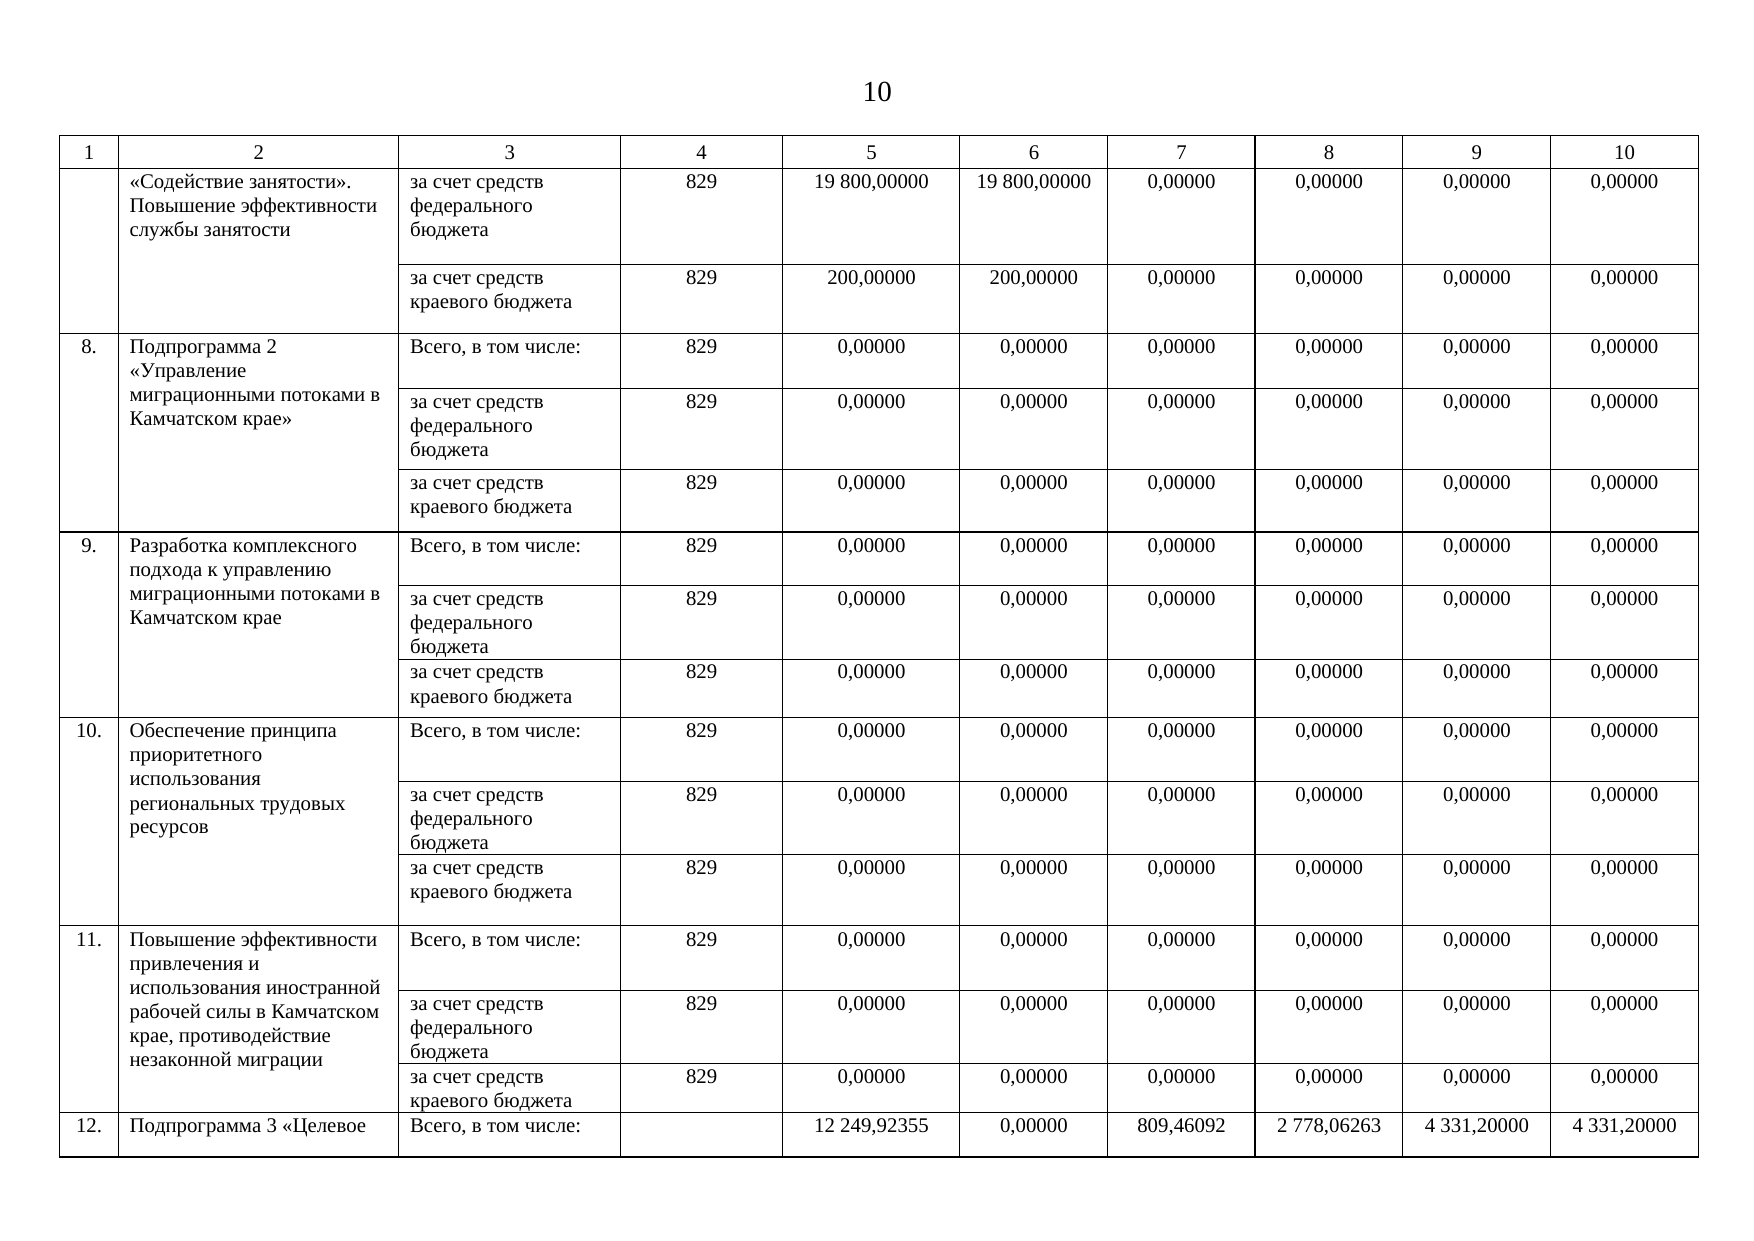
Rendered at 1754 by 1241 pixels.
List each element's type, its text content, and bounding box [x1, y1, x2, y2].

table_cell 829 [621, 533, 782, 585]
table_cell 200,00000 [960, 265, 1107, 333]
table_header 10 [1551, 136, 1698, 168]
table_cell 0,00000 [1551, 334, 1698, 388]
table_cell 0,00000 [1256, 169, 1402, 264]
table_cell за счет средств краевого бюджета [399, 470, 620, 531]
table_cell 0,00000 [1551, 718, 1698, 781]
table_cell 0,00000 [960, 991, 1107, 1063]
table_cell 0,00000 [1108, 855, 1254, 925]
table_cell 4 331,20000 [1403, 1113, 1550, 1156]
table_cell за счет средств федерального бюджета [399, 782, 620, 854]
table_cell 0,00000 [1108, 265, 1254, 333]
table_cell 0,00000 [783, 334, 959, 388]
table_cell 8. [60, 334, 118, 531]
table_cell 0,00000 [783, 926, 959, 990]
table_cell 0,00000 [1551, 470, 1698, 531]
table_cell за счет средств федерального бюджета [399, 389, 620, 469]
table_cell 0,00000 [960, 389, 1107, 469]
table_cell 0,00000 [1403, 334, 1550, 388]
table_cell Всего, в том числе: [399, 718, 620, 781]
table_cell 829 [621, 586, 782, 658]
table_cell за счет средств краевого бюджета [399, 660, 620, 717]
table_cell 10. [60, 718, 118, 925]
table_cell за счет средств федерального бюджета [399, 169, 620, 264]
table_cell 0,00000 [1108, 533, 1254, 585]
table_cell 0,00000 [1256, 1064, 1402, 1112]
table_cell 9. [60, 533, 118, 717]
table_cell 0,00000 [1108, 1064, 1254, 1112]
table_cell 0,00000 [1108, 389, 1254, 469]
table_cell 0,00000 [1403, 855, 1550, 925]
table_cell Разработка комплексного подхода к управлению миграционными потоками в Камчатском крае [119, 533, 398, 717]
table_cell за счет средств краевого бюджета [399, 1064, 620, 1112]
table_cell 19 800,00000 [783, 169, 959, 264]
table_cell 0,00000 [1403, 782, 1550, 854]
table_cell 0,00000 [1256, 265, 1402, 333]
table_cell 0,00000 [960, 660, 1107, 717]
table_cell 200,00000 [783, 265, 959, 333]
table_cell 0,00000 [960, 782, 1107, 854]
table_cell 0,00000 [960, 586, 1107, 658]
table_cell 0,00000 [1551, 991, 1698, 1063]
table_header 7 [1108, 136, 1254, 168]
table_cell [119, 1113, 398, 1156]
table_cell [621, 1113, 782, 1156]
table_cell 0,00000 [1551, 1064, 1698, 1112]
table_cell 0,00000 [1256, 991, 1402, 1063]
table_cell 0,00000 [783, 782, 959, 854]
table_cell 0,00000 [1256, 334, 1402, 388]
table_cell 12. [60, 1113, 118, 1156]
table_cell 0,00000 [1108, 470, 1254, 531]
table_cell 0,00000 [1256, 660, 1402, 717]
table_cell 0,00000 [783, 660, 959, 717]
table_cell 0,00000 [1108, 718, 1254, 781]
table_cell 0,00000 [783, 470, 959, 531]
table_cell 0,00000 [1403, 533, 1550, 585]
table_cell 0,00000 [783, 1064, 959, 1112]
table_cell 0,00000 [1108, 926, 1254, 990]
table_cell 0,00000 [1551, 389, 1698, 469]
table_cell 829 [621, 389, 782, 469]
table_cell 829 [621, 855, 782, 925]
table_cell 0,00000 [1256, 586, 1402, 658]
table_cell 0,00000 [960, 718, 1107, 781]
table_cell 19 800,00000 [960, 169, 1107, 264]
table_cell за счет средств федерального бюджета [399, 991, 620, 1063]
table_cell за счет средств краевого бюджета [399, 265, 620, 333]
table_cell за счет средств федерального бюджета [399, 586, 620, 658]
table_cell 0,00000 [1256, 470, 1402, 531]
table_cell 0,00000 [1108, 169, 1254, 264]
table_cell 0,00000 [1551, 169, 1698, 264]
table_cell 0,00000 [783, 389, 959, 469]
table_cell 0,00000 [1108, 782, 1254, 854]
table_cell 0,00000 [783, 855, 959, 925]
table_cell 0,00000 [1108, 334, 1254, 388]
table_cell Всего, в том числе: [399, 533, 620, 585]
table_cell 0,00000 [960, 533, 1107, 585]
table_cell 0,00000 [1108, 660, 1254, 717]
table_cell 829 [621, 991, 782, 1063]
table_cell 0,00000 [1551, 533, 1698, 585]
table_cell 0,00000 [783, 586, 959, 658]
table_header 3 [399, 136, 620, 168]
table_cell 0,00000 [1551, 586, 1698, 658]
table_cell 0,00000 [960, 855, 1107, 925]
table_cell 0,00000 [1403, 991, 1550, 1063]
table_cell 0,00000 [1256, 718, 1402, 781]
table_cell 0,00000 [960, 470, 1107, 531]
table_cell 0,00000 [1403, 660, 1550, 717]
table_cell 0,00000 [960, 926, 1107, 990]
table_cell 0,00000 [1403, 389, 1550, 469]
table_cell 0,00000 [1108, 991, 1254, 1063]
table_cell Повышение эффективности привлечения и использования иностранной рабочей силы в Камчатском крае, противодействие незаконной миграции [119, 926, 398, 1112]
table_cell 0,00000 [960, 1113, 1107, 1156]
table_cell 0,00000 [1551, 660, 1698, 717]
table_cell 0,00000 [1403, 926, 1550, 990]
table_cell 0,00000 [1403, 265, 1550, 333]
table_cell 829 [621, 334, 782, 388]
table_cell 4 331,20000 [1551, 1113, 1698, 1156]
table_cell 0,00000 [1403, 169, 1550, 264]
table_cell 0,00000 [1551, 782, 1698, 854]
table_cell 0,00000 [783, 718, 959, 781]
table_cell Подпрограмма 2 «Управление миграционными потоками в Камчатском крае» [119, 334, 398, 531]
table_cell 829 [621, 1064, 782, 1112]
table_cell 829 [621, 718, 782, 781]
table_cell 829 [621, 782, 782, 854]
table_header 1 [60, 136, 118, 168]
table_cell за счет средств краевого бюджета [399, 855, 620, 925]
table_cell 0,00000 [1403, 586, 1550, 658]
table_cell 829 [621, 169, 782, 264]
table_cell 0,00000 [960, 334, 1107, 388]
table_cell 7. [60, 169, 118, 333]
table_cell 0,00000 [960, 1064, 1107, 1112]
table_header 2 [119, 136, 398, 168]
table_cell 0,00000 [783, 991, 959, 1063]
table_cell Всего, в том числе: [399, 1113, 620, 1156]
table_cell 12 249,92355 [783, 1113, 959, 1156]
table_cell Обеспечение принципа приоритетного использования региональных трудовых ресурсов [119, 718, 398, 925]
table_cell 0,00000 [783, 533, 959, 585]
table_cell 0,00000 [1551, 926, 1698, 990]
table_cell 0,00000 [1256, 855, 1402, 925]
table_cell 809,46092 [1108, 1113, 1254, 1156]
table_cell 0,00000 [1403, 470, 1550, 531]
table_header 6 [960, 136, 1107, 168]
table_cell 0,00000 [1551, 265, 1698, 333]
table_header 8 [1256, 136, 1402, 168]
table_cell Всего, в том числе: [399, 926, 620, 990]
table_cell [119, 169, 398, 333]
table_cell 0,00000 [1403, 1064, 1550, 1112]
table_header 9 [1403, 136, 1550, 168]
table_cell 0,00000 [1108, 586, 1254, 658]
table_cell 0,00000 [1551, 855, 1698, 925]
table_cell Всего, в том числе: [399, 334, 620, 388]
table_cell 11. [60, 926, 118, 1112]
table_cell 829 [621, 265, 782, 333]
table_cell 829 [621, 660, 782, 717]
table_cell 0,00000 [1256, 389, 1402, 469]
table_cell 0,00000 [1403, 718, 1550, 781]
table_cell 0,00000 [1256, 926, 1402, 990]
table_cell 2 778,06263 [1256, 1113, 1402, 1156]
table_header 5 [783, 136, 959, 168]
table_cell 0,00000 [1256, 782, 1402, 854]
table_cell 0,00000 [1256, 533, 1402, 585]
table_cell 829 [621, 926, 782, 990]
table_cell 829 [621, 470, 782, 531]
table_header 4 [621, 136, 782, 168]
